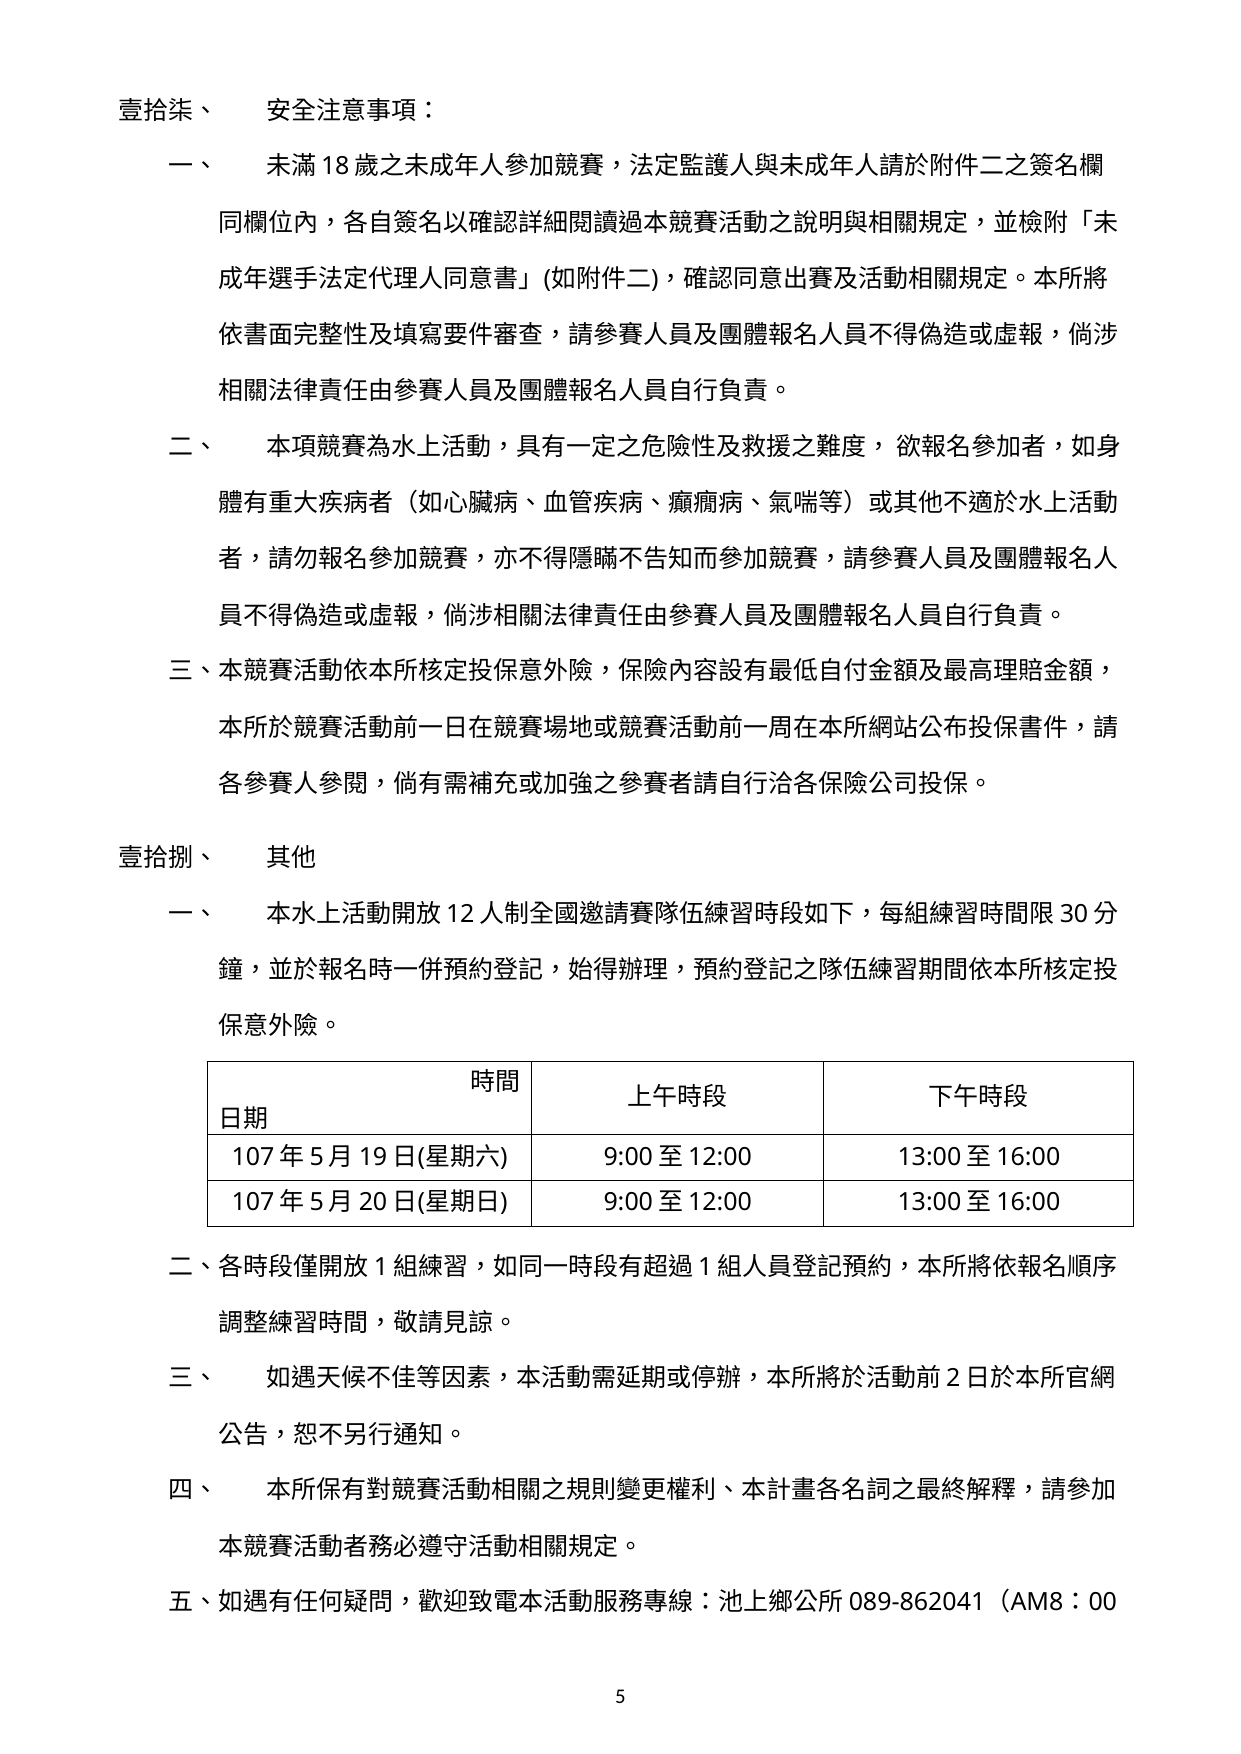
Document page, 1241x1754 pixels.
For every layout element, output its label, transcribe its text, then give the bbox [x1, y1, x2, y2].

table_cell 9:00至12:00 [532, 1135, 823, 1180]
table_header 時間 日期 [208, 1062, 531, 1134]
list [168, 1581, 1122, 1618]
table_cell 9:00至12:00 [532, 1181, 823, 1226]
list 未滿18歲之未成年人參加競賽，法定監護人與未成年人請於附件二之簽名欄同欄位內，各自簽名以確認詳細閱讀過本競賽活動之說明與相關規定，並檢附「未成年選手法定代理人同意書」(如附件二)，確認同意出賽及活動相關規定。本所將依書面完整性及填寫要件審查，請參賽人員及團體報名人員不得偽造或虛報，倘涉相關法律責任由參賽人員及團體報名人員自行負責。 [168, 145, 1122, 408]
table_cell 13:00至16:00 [824, 1181, 1133, 1226]
table_header 下午時段 [824, 1062, 1133, 1134]
list 本競賽活動依本所核定投保意外險，保險內容設有最低自付金額及最高理賠金額，本所於競賽活動前一日在競賽場地或競賽活動前一周在本所網站公布投保書件，請各參賽人參閱，倘有需補充或加強之參賽者請自行洽各保險公司投保。 [168, 650, 1122, 800]
list 安全注意事項： [118, 89, 1122, 127]
list 本水上活動開放12人制全國邀請賽隊伍練習時段如下，每組練習時間限30分鐘，並於報名時一併預約登記，始得辦理，預約登記之隊伍練習期間依本所核定投保意外險。 [168, 893, 1122, 1043]
list 本所保有對競賽活動相關之規則變更權利、本計畫各名詞之最終解釋，請參加本競賽活動者務必遵守活動相關規定。 [168, 1469, 1122, 1563]
table_cell 107年5月20日(星期日) [208, 1181, 531, 1226]
list 如遇天候不佳等因素，本活動需延期或停辦，本所將於活動前2日於本所官網公告，恕不另行通知。 [168, 1357, 1122, 1451]
list 本項競賽為水上活動，具有一定之危險性及救援之難度， 欲報名參加者，如身體有重大疾病者（如心臟病、血管疾病、癲癇病、氣喘等）或其他不適於水上活動者，請勿報名參加競賽，亦不得隱瞞不告知而參加競賽，請參賽人員及團體報名人員不得偽造或虛報，倘涉相關法律責任由參賽人員及團體報名人員自行負責。 [168, 426, 1122, 632]
table_cell 13:00至16:00 [824, 1135, 1133, 1180]
list 各時段僅開放1組練習，如同一時段有超過1組人員登記預約，本所將依報名順序調整練習時間，敬請見諒。 [168, 1245, 1122, 1339]
table_header 上午時段 [532, 1062, 823, 1134]
table_cell 107年5月19日(星期六) [208, 1135, 531, 1180]
list 其他 [118, 837, 1122, 874]
